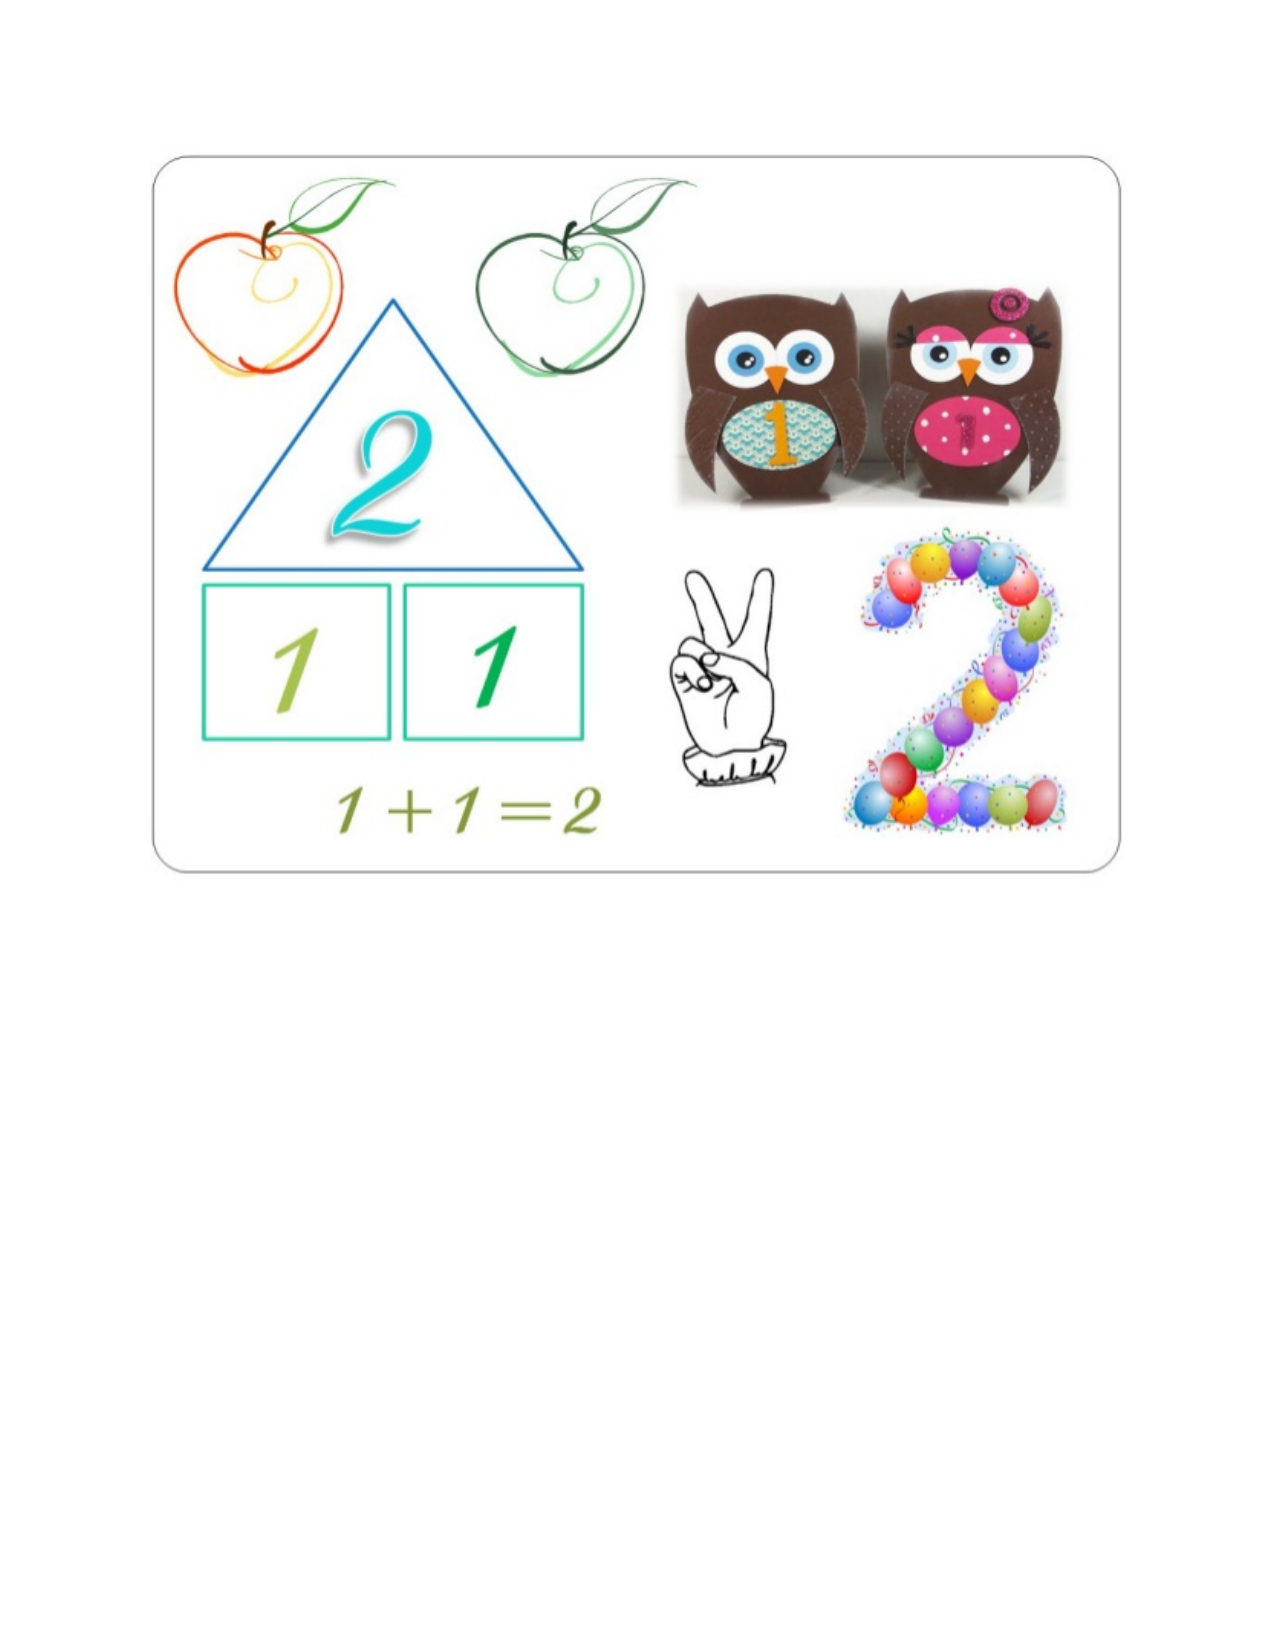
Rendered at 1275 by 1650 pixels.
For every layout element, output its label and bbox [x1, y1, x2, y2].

picture [150, 150, 1125, 883]
